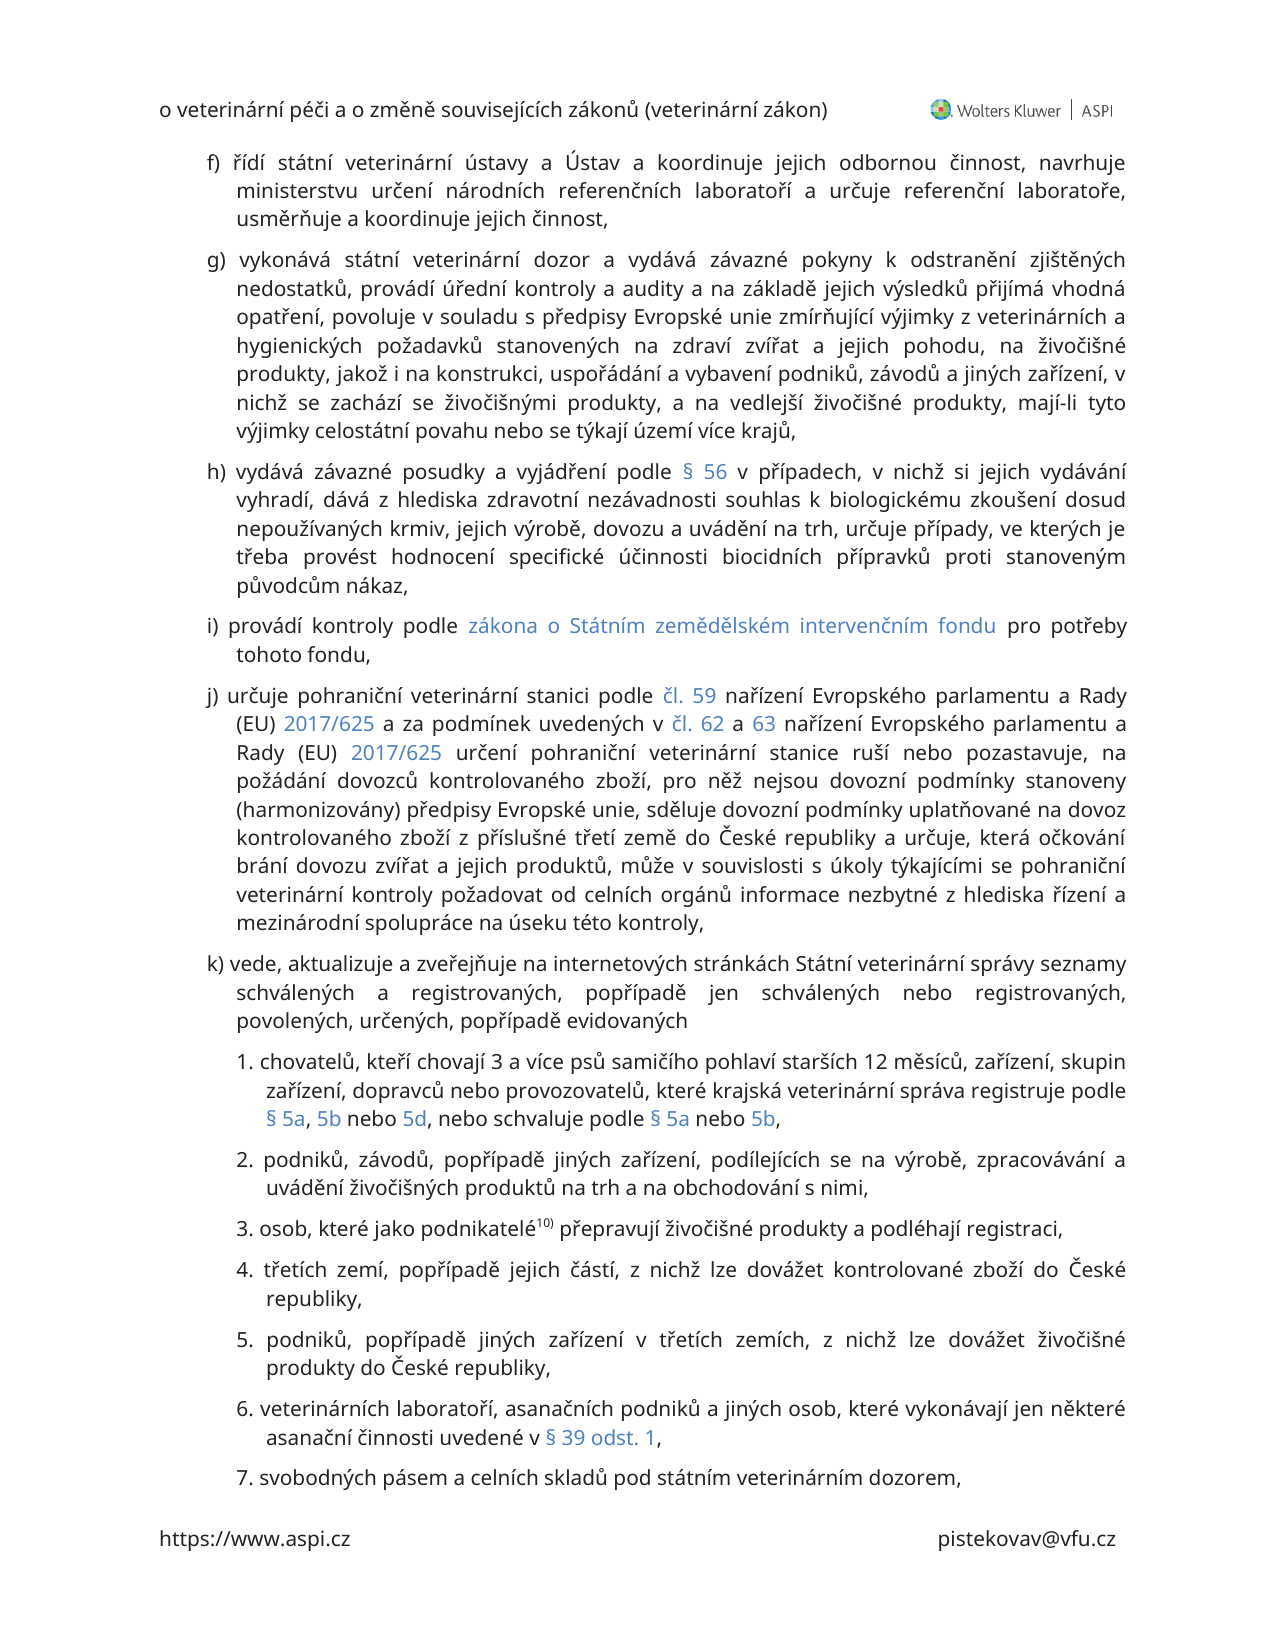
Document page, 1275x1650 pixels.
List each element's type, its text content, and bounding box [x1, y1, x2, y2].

text 1. chovatelů, kteří chovají 3 a více psů samičího pohlaví starších 12 měsíců, zařízení, skupin zařízení, dopravců nebo provozovatelů, které krajská veterinární správa registruje podle § 5a, 5b nebo 5d, nebo schvaluje podle § 5a nebo 5b, [236, 1047, 1127, 1133]
text g) vykonává státní veterinární dozor a vydává závazné pokyny k odstranění zjištěných nedostatků, provádí úřední kontroly a audity a na základě jejich výsledků přijímá vhodná opatření, povoluje v souladu s předpisy Evropské unie zmírňující výjimky z veterinárních a hygienických požadavků stanovených na zdraví zvířat a jejich pohodu, na živočišné produkty, jakož i na konstrukci, uspořádání a vybavení podniků, závodů a jiných zařízení, v nichž se zachází se živočišnými produkty, a na vedlejší živočišné produkty, mají-li tyto výjimky celostátní povahu nebo se týkají území více krajů, [207, 245, 1127, 444]
text 7. svobodných pásem a celních skladů pod státním veterinárním dozorem, [236, 1463, 1127, 1492]
picture [927, 94, 1119, 124]
text k) vede, aktualizuje a zveřejňuje na internetových stránkách Státní veterinární správy seznamy schválených a registrovaných, popřípadě jen schválených nebo registrovaných, povolených, určených, popřípadě evidovaných [207, 949, 1127, 1035]
text 3. osob, které jako podnikatelé10) přepravují živočišné produkty a podléhají registraci, [236, 1214, 1127, 1243]
text 5. podniků, popřípadě jiných zařízení v třetích zemích, z nichž lze dovážet živočišné produkty do České republiky, [236, 1325, 1127, 1382]
text h) vydává závazné posudky a vyjádření podle § 56 v případech, v nichž si jejich vydávání vyhradí, dává z hlediska zdravotní nezávadnosti souhlas k biologickému zkoušení dosud nepoužívaných krmiv, jejich výrobě, dovozu a uvádění na trh, určuje případy, ve kterých je třeba provést hodnocení specifické účinnosti biocidních přípravků proti stanoveným původcům nákaz, [207, 457, 1127, 599]
text i) provádí kontroly podle zákona o Státním zemědělském intervenčním fondu pro potřeby tohoto fondu, [207, 612, 1127, 668]
text 4. třetích zemí, popřípadě jejich částí, z nichž lze dovážet kontrolované zboží do České republiky, [236, 1255, 1127, 1312]
text j) určuje pohraniční veterinární stanici podle čl. 59 nařízení Evropského parlamentu a Rady (EU) 2017/625 a za podmínek uvedených v čl. 62 a 63 nařízení Evropského parlamentu a Rady (EU) 2017/625 určení pohraniční veterinární stanice ruší nebo pozastavuje, na požádání dovozců kontrolovaného zboží, pro něž nejsou dovozní podmínky stanoveny (harmonizovány) předpisy Evropské unie, sděluje dovozní podmínky uplatňované na dovoz kontrolovaného zboží z příslušné třetí země do České republiky a určuje, která očkování brání dovozu zvířat a jejich produktů, může v souvislosti s úkoly týkajícími se pohraniční veterinární kontroly požadovat od celních orgánů informace nezbytné z hlediska řízení a mezinárodní spolupráce na úseku této kontroly, [207, 681, 1127, 937]
text 2. podniků, závodů, popřípadě jiných zařízení, podílejících se na výrobě, zpracovávání a uvádění živočišných produktů na trh a na obchodování s nimi, [236, 1145, 1127, 1202]
text 6. veterinárních laboratoří, asanačních podniků a jiných osob, které vykonávají jen některé asanační činnosti uvedené v § 39 odst. 1, [236, 1394, 1127, 1451]
text f) řídí státní veterinární ústavy a Ústav a koordinuje jejich odbornou činnost, navrhuje ministerstvu určení národních referenčních laboratoří a určuje referenční laboratoře, usměrňuje a koordinuje jejich činnost, [207, 148, 1127, 233]
